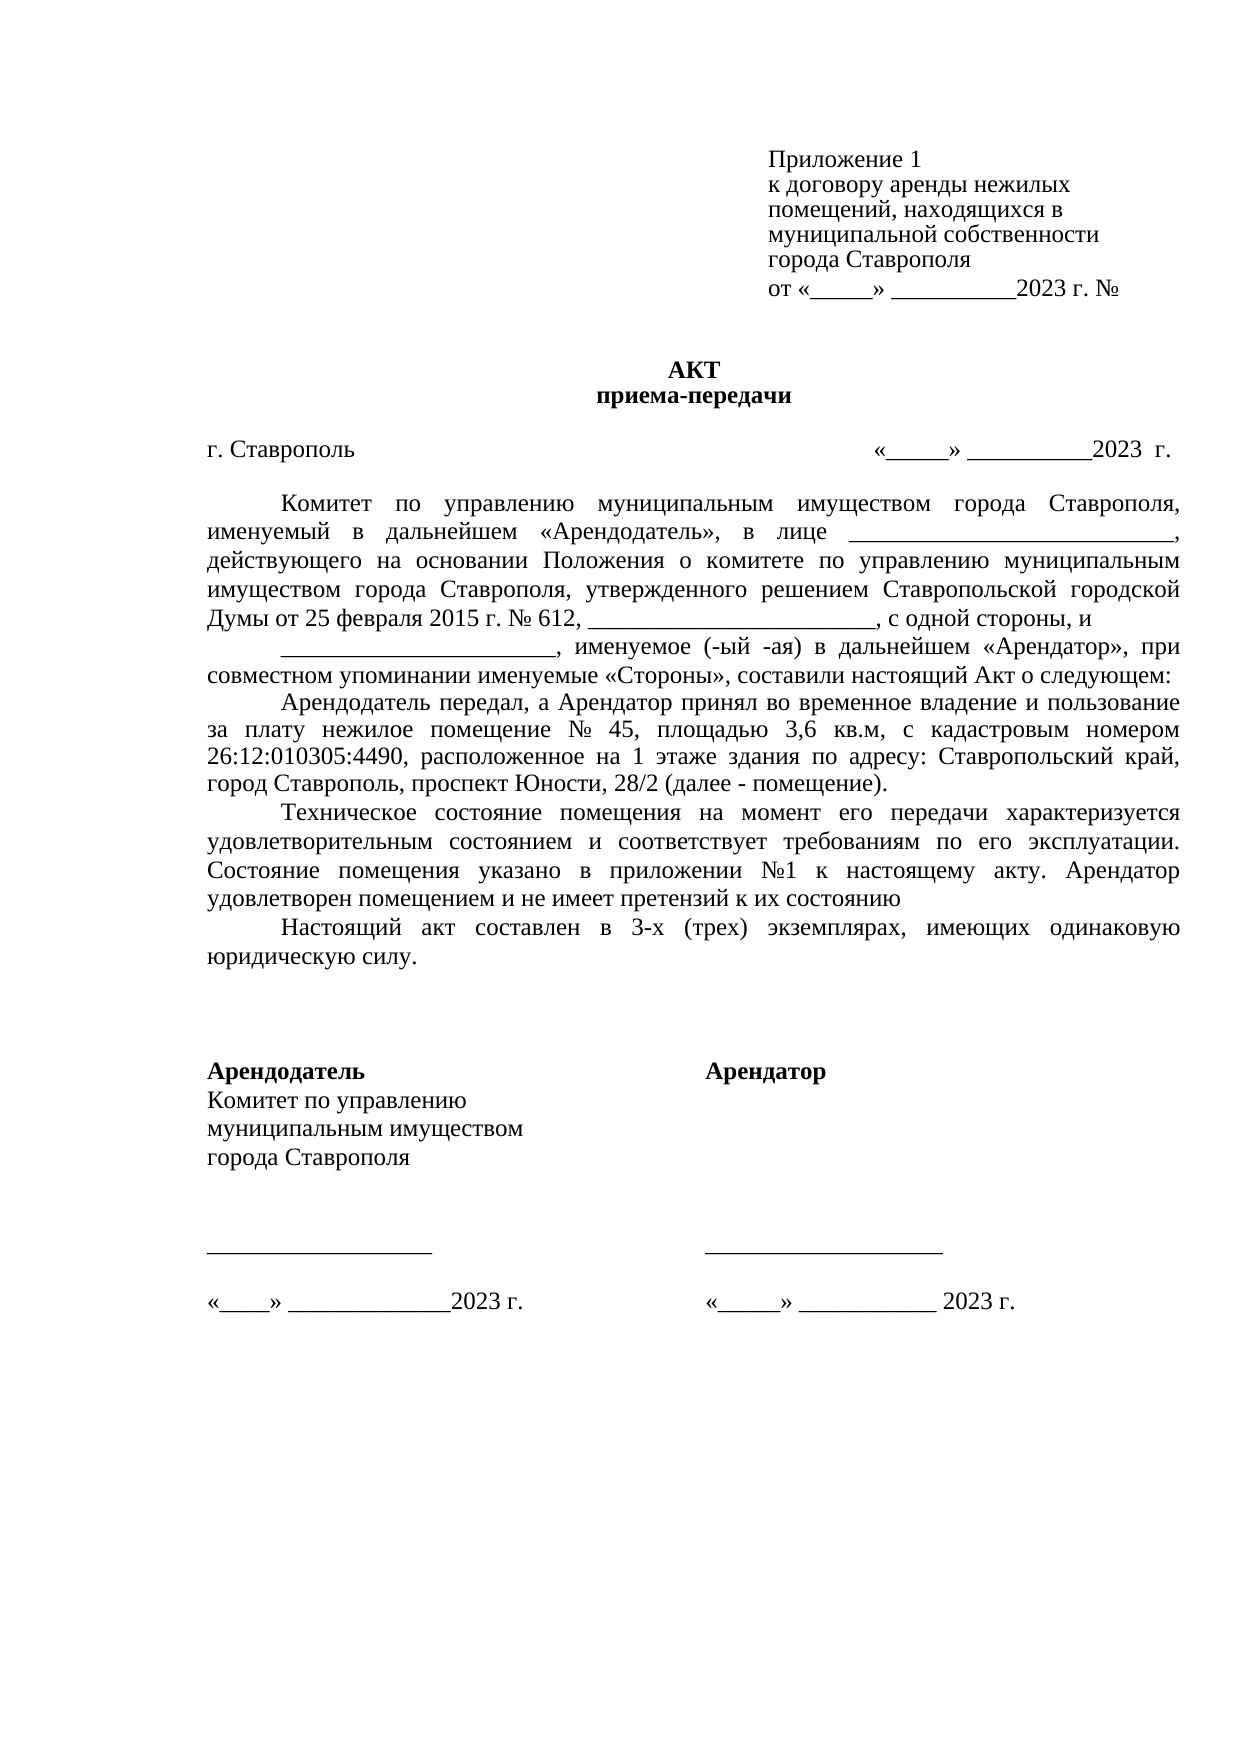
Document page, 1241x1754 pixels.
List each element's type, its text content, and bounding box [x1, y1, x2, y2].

text Арендодатель передал, а Арендатор принял во временное владение и пользование за плату нежилое помещение № 45, площадью 3,6 кв.м, с кадастровым номером 26:12:010305:4490, расположенное на 1 этаже здания по адресу: Ставропольский край, город Ставрополь, проспект Юности, 28/2 (далее - помещение). [207, 689, 1181, 797]
text Комитет по управлению муниципальным имуществом города Ставрополя, именуемый в дальнейшем «Арендодатель», в лице __________________________, действующего на основании Положения о комитете по управлению муниципальным имуществом города Ставрополя, утвержденного решением Ставропольской городской Думы от 25 февраля . № 612, _______________________, с одной стороны, и [207, 488, 1181, 631]
text г. Ставрополь «_____» __________2023 г. [207, 434, 1181, 463]
text от «_____» __________2023 г. № [768, 273, 1181, 301]
text Приложение 1 [768, 148, 1181, 173]
text к договору аренды нежилых помещений, находящихся в муниципальной собственности [768, 173, 1181, 248]
table_header Арендатор ___________________ «_____» ___________ 2023 г. [694, 1056, 1192, 1315]
text Техническое состояние помещения на момент его передачи характеризуется удовлетворительным состоянием и соответствует требованиям по его эксплуатации. Состояние помещения указано в приложении №1 к настоящему акту. Арендатор удовлетворен помещением и не имеет претензий к их состоянию [207, 797, 1181, 912]
text АКТ [207, 359, 1181, 384]
text Настоящий акт составлен в 3-х (трех) экземплярах, имеющих одинаковую юридическую силу. [207, 912, 1181, 970]
text города Ставрополя [768, 248, 1181, 273]
text приема-передачи [207, 384, 1181, 409]
table_header Арендодатель Комитет по управлению муниципальным имуществом города Ставрополя __________________ «____» _____________2023 г. [207, 1056, 694, 1315]
text ______________________, именуемое (-ый -ая) в дальнейшем «Арендатор», при совместном упоминании именуемые «Стороны», составили настоящий Акт о следующем: [207, 631, 1181, 689]
